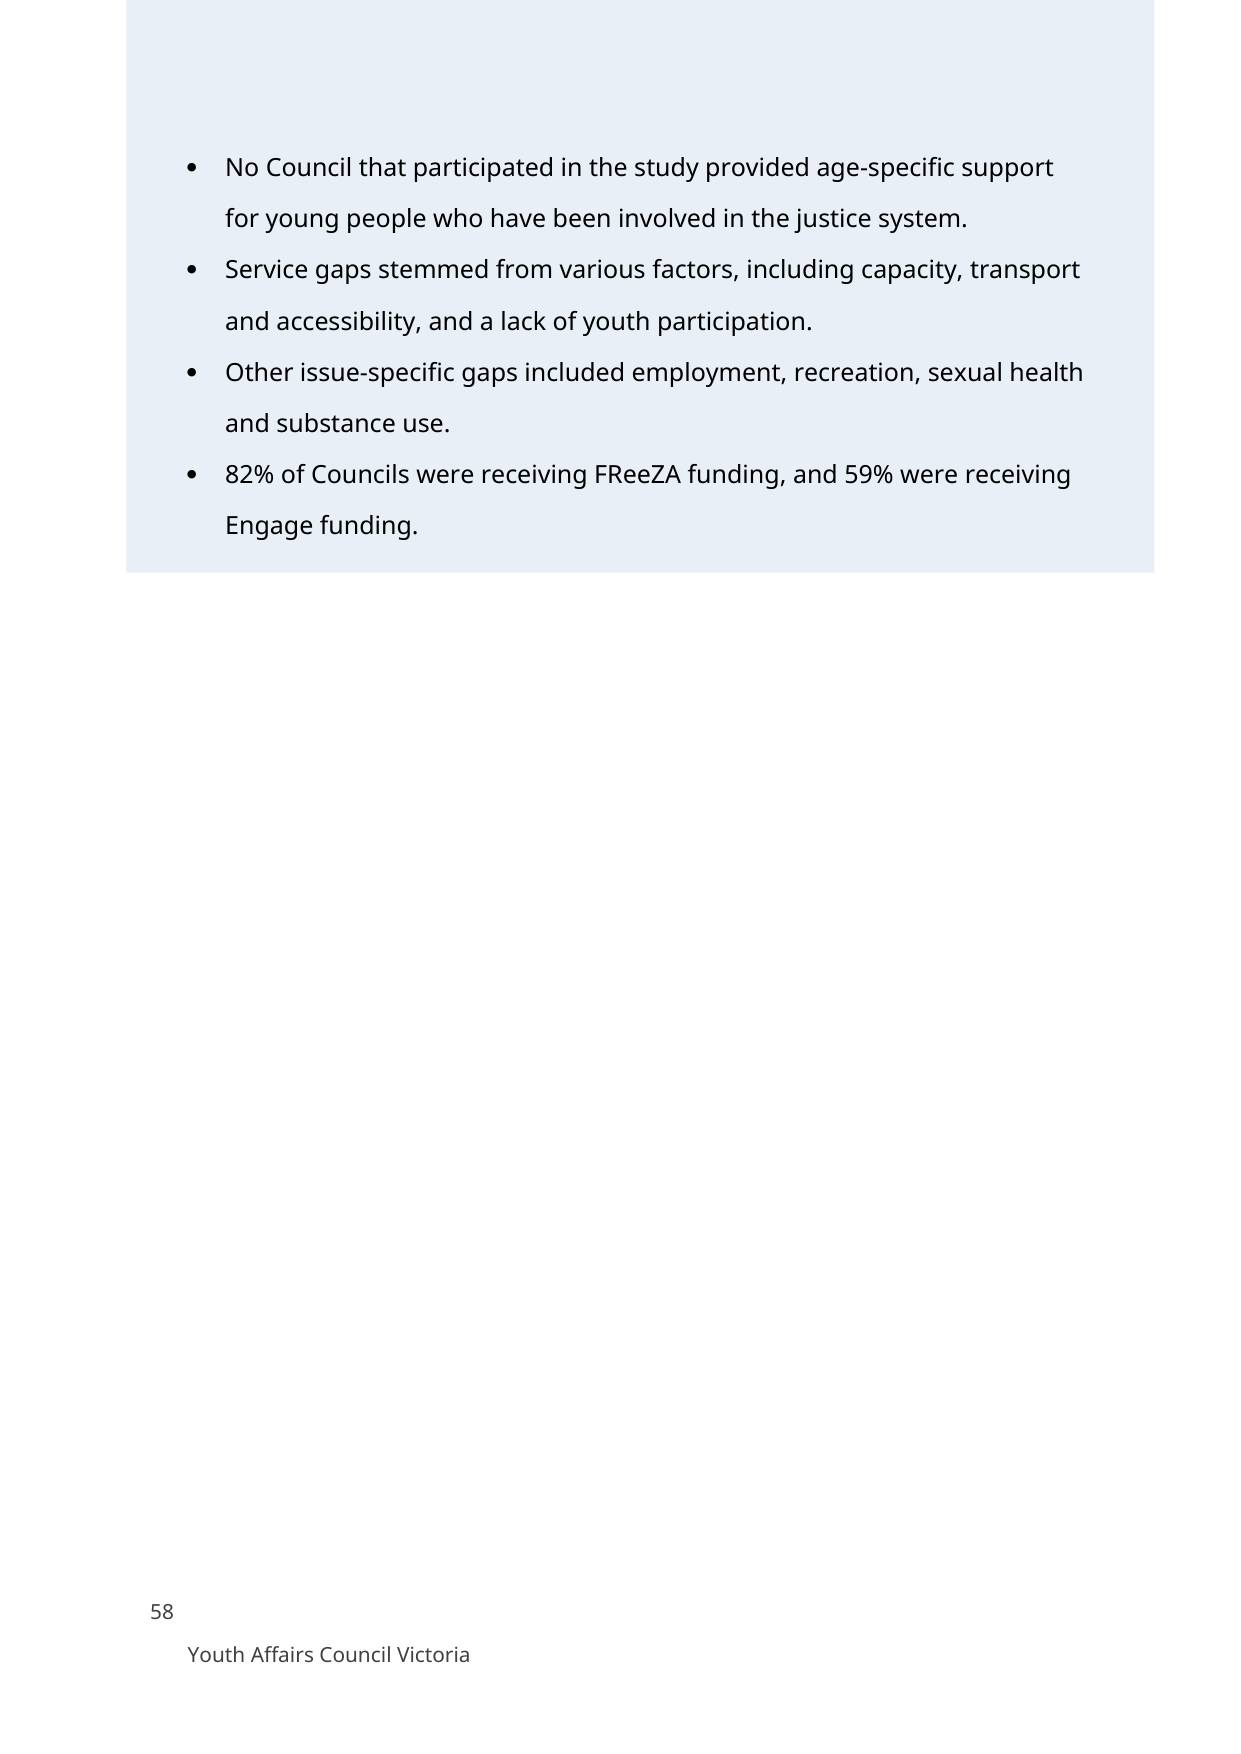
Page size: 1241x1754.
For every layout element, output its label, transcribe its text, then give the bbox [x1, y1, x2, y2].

list No Council that participated in the study provided age-specific support for young people who have been involved in the justice system. [187, 150, 1090, 235]
list Service gaps stemmed from various factors, including capacity, transport and accessibility, and a lack of youth participation. [187, 252, 1090, 337]
list Other issue-specific gaps included employment, recreation, sexual health and substance use. [187, 354, 1090, 439]
list 82% of Councils were receiving FReeZA funding, and 59% were receiving Engage funding. [187, 456, 1090, 541]
